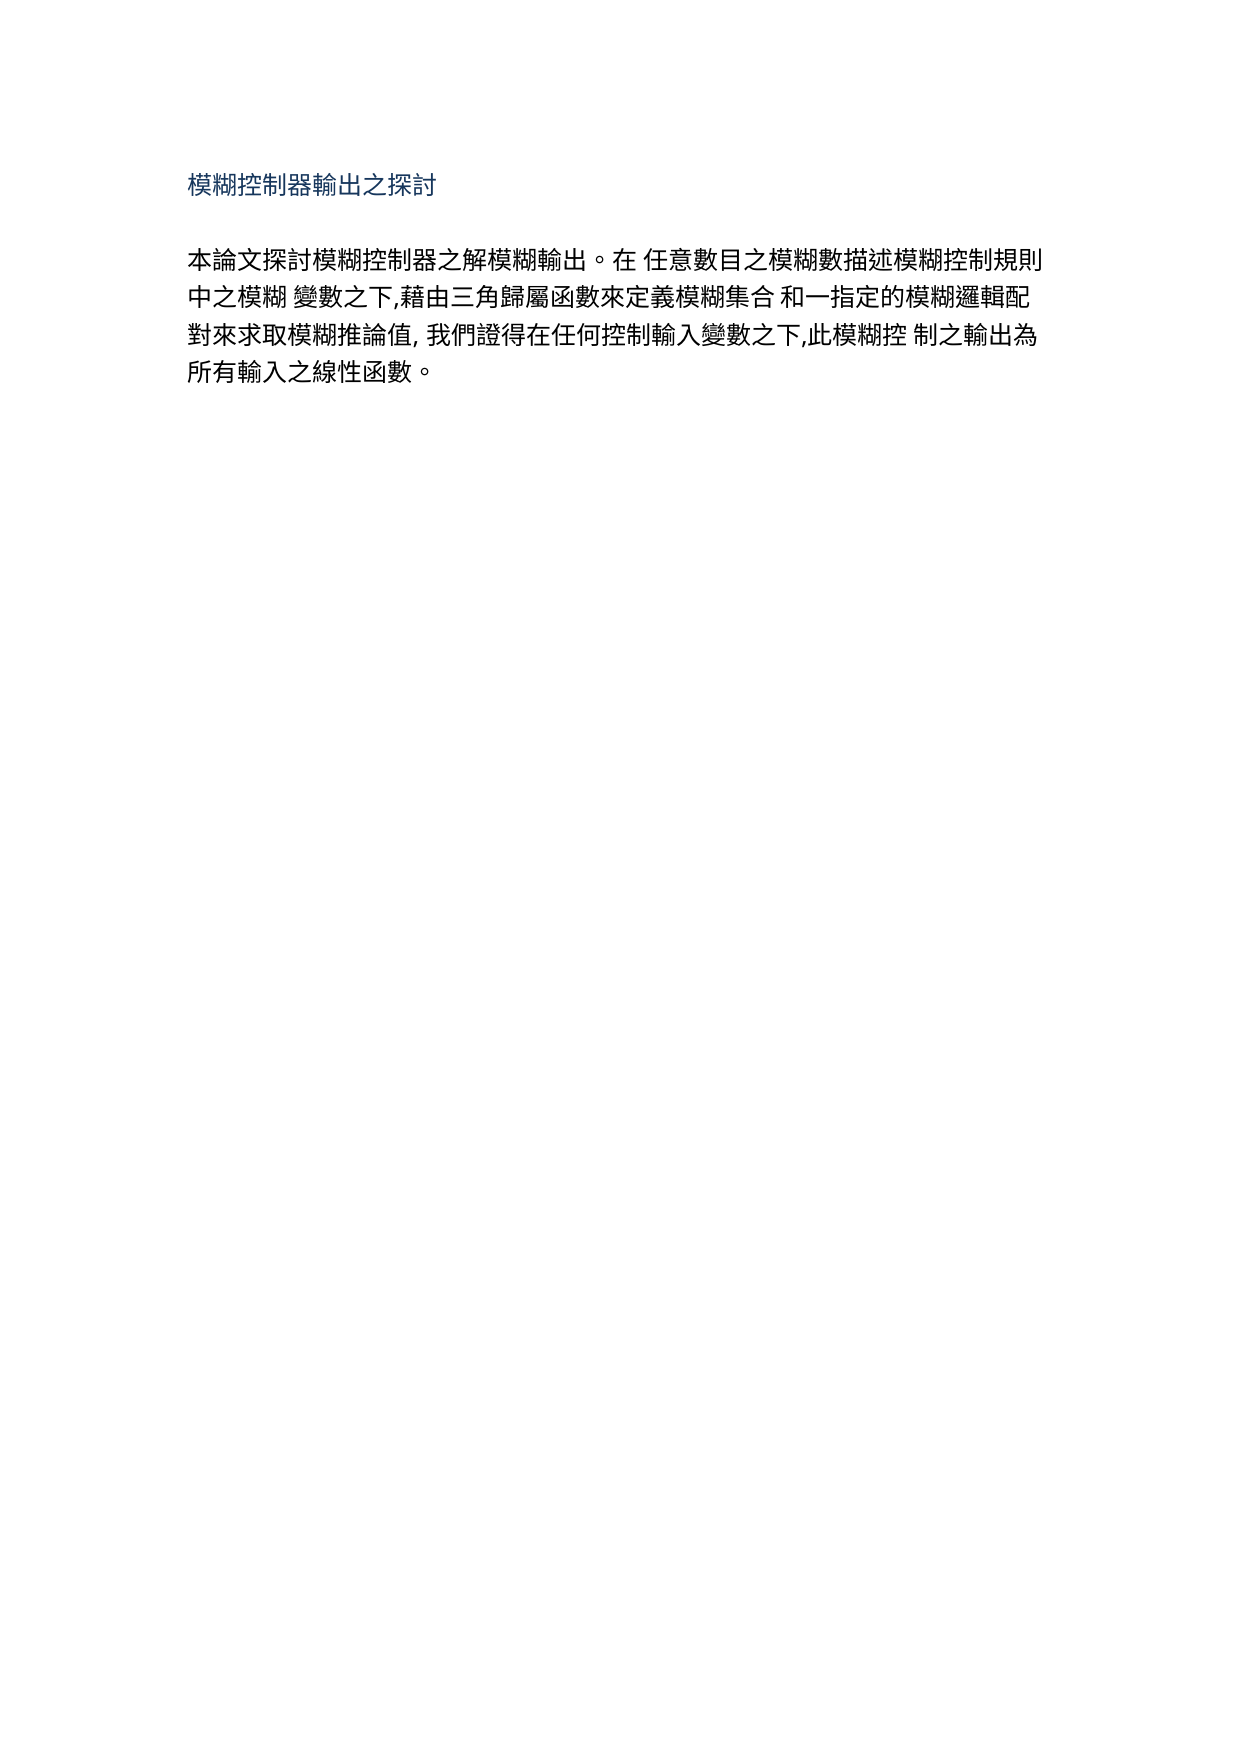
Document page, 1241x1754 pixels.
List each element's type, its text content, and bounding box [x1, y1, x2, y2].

text 本論文探討模糊控制器之解模糊輸出。在 任意數目之模糊數描述模糊控制規則中之模糊 變數之下,藉由三角歸屬函數來定義模糊集合 和一指定的模糊邏輯配對來求取模糊推論值, 我們證得在任何控制輸入變數之下,此模糊控 制之輸出為所有輸入之線性函數。 [187, 239, 1053, 389]
text 模糊控制器輸出之探討 [187, 164, 1053, 202]
